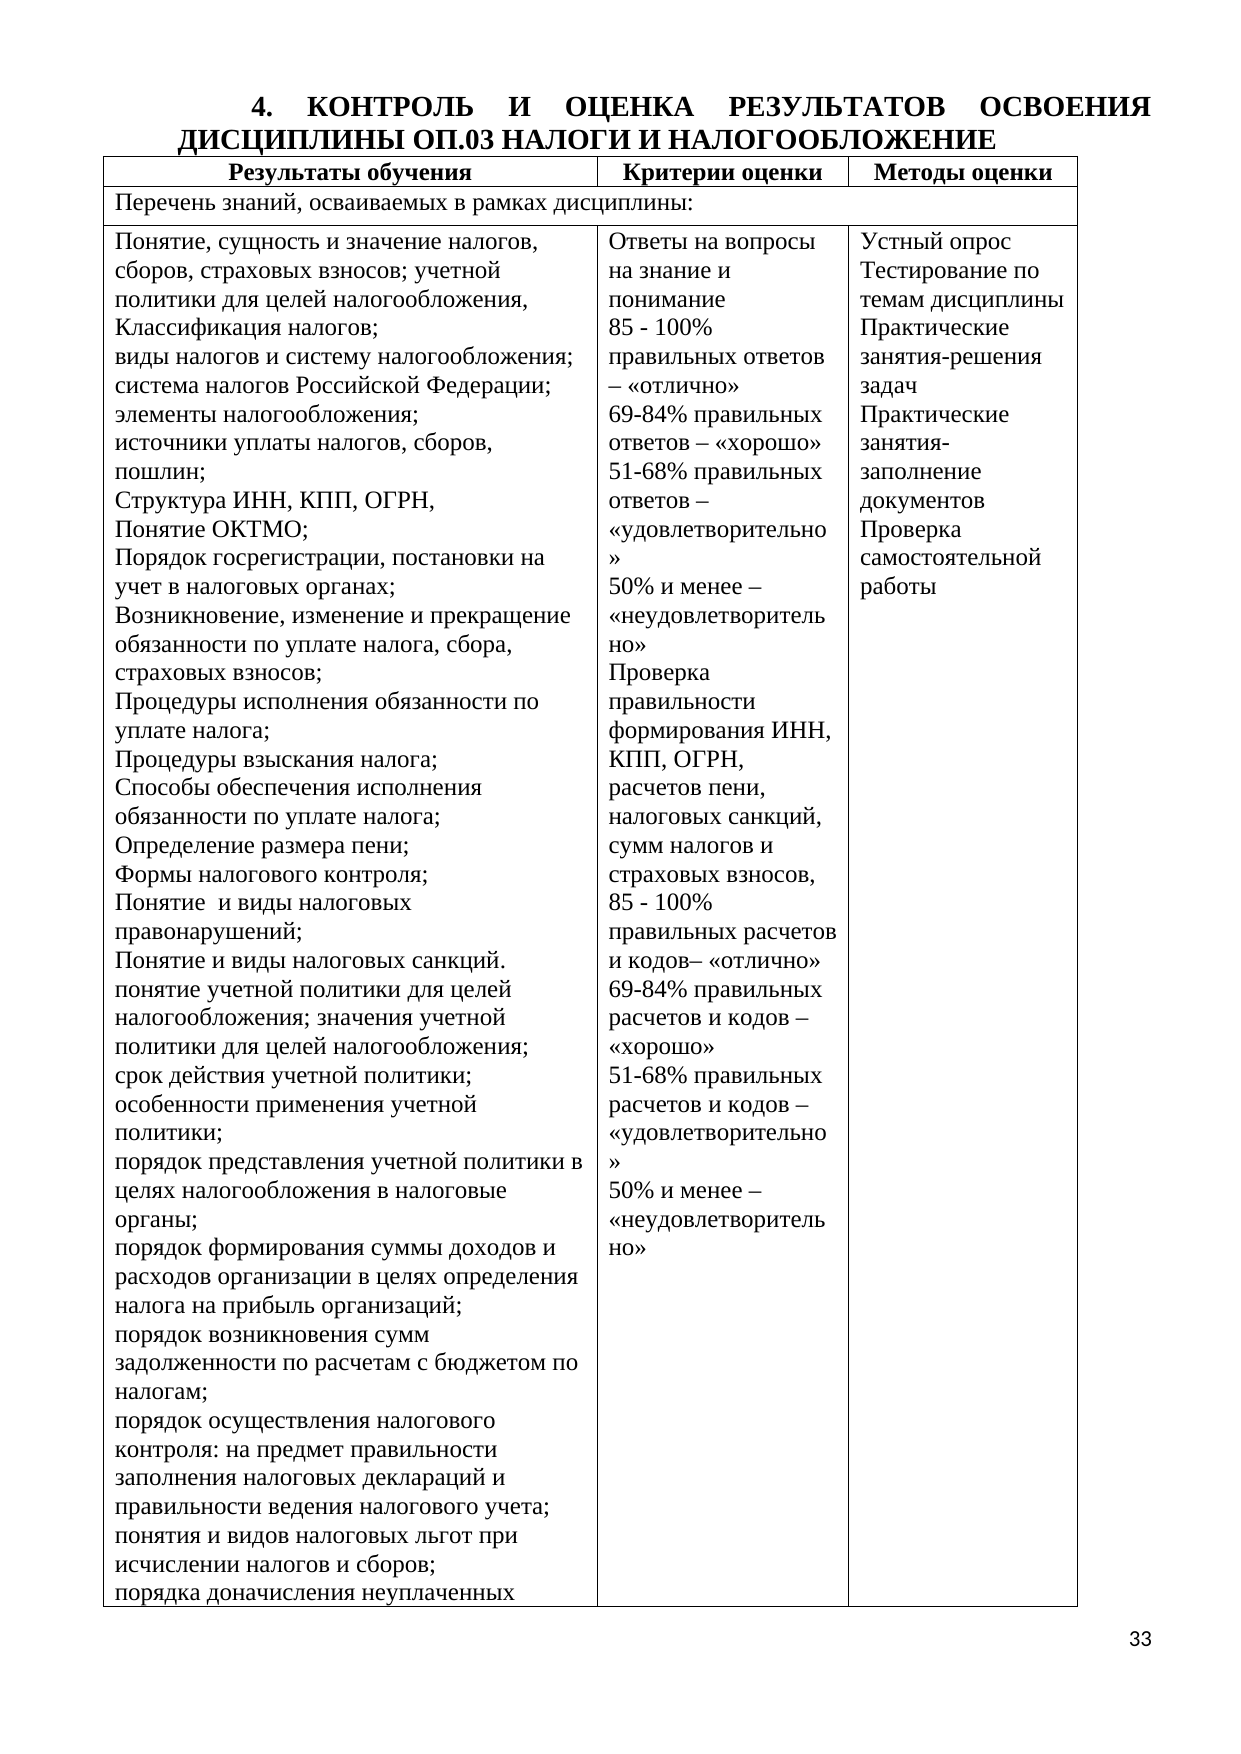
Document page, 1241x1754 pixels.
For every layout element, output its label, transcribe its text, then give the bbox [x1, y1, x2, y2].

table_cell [849, 226, 1077, 1606]
table_header Критерии оценки [598, 157, 848, 186]
table_cell Перечень знаний, осваиваемых в рамках дисциплины: [104, 187, 1077, 225]
table_header Результаты обучения [104, 157, 597, 186]
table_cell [104, 226, 597, 1606]
subtitle 4. Контроль и оценка результатов освоения Дисциплины ОП.03 НАЛОГИ И НАЛОГООБЛОЖЕНИЕ [177, 89, 1152, 156]
table_header Методы оценки [849, 157, 1077, 186]
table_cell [598, 226, 848, 1606]
